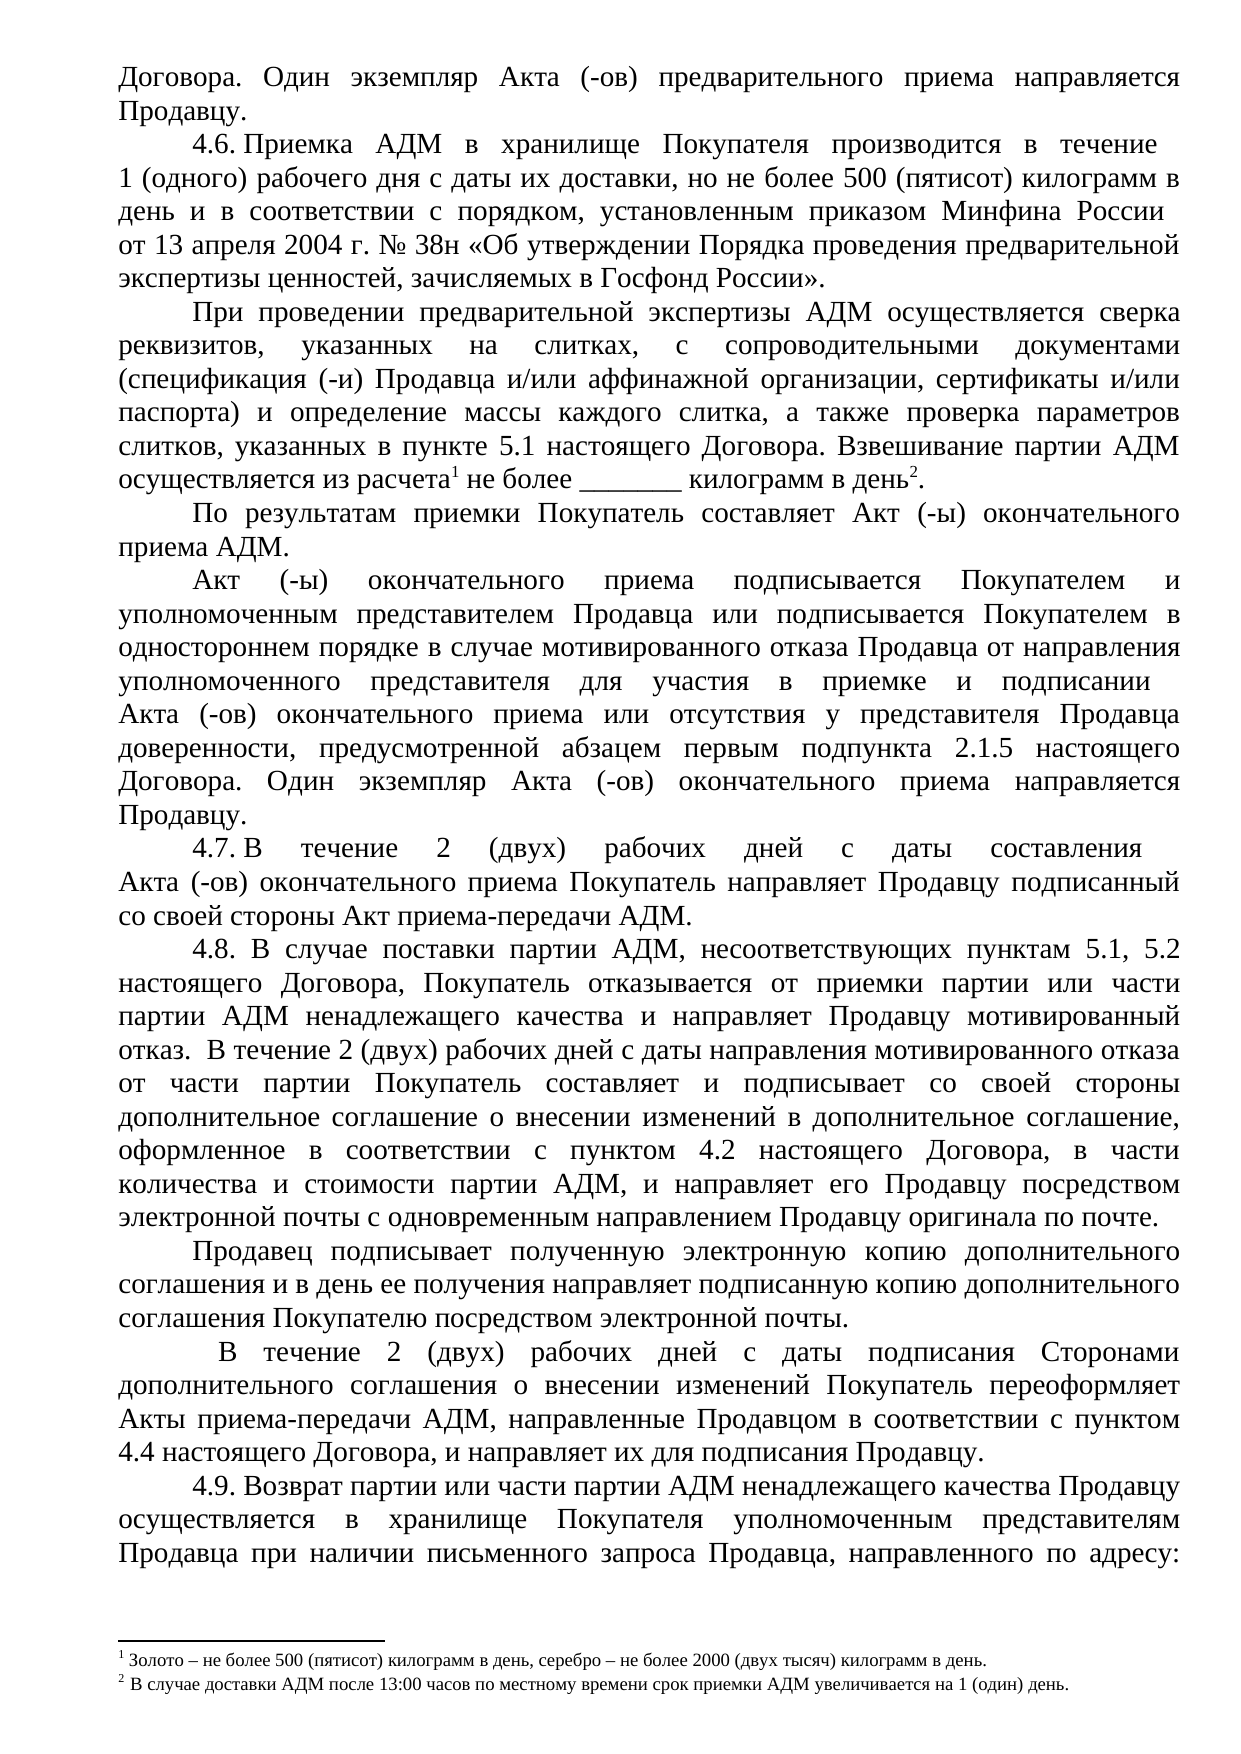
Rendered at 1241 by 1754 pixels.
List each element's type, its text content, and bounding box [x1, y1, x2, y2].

text В течение 2 (двух) рабочих дней с даты подписания Сторонами дополнительного соглашения о внесении изменений Покупатель переоформляет Акты приема-передачи АДМ, направленные Продавцом в соответствии с пунктом 4.4 настоящего Договора, и направляет их для подписания Продавцу. [118, 1334, 1181, 1468]
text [118, 59, 1181, 126]
text 4.8. В случае поставки партии АДМ, несоответствующих пунктам 5.1, 5.2 настоящего Договора, Покупатель отказывается от приемки партии или части партии АДМ ненадлежащего качества и направляет Продавцу мотивированный отказ. В течение 2 (двух) рабочих дней с даты направления мотивированного отказа от части партии Покупатель составляет и подписывает со своей стороны дополнительное соглашение о внесении изменений в дополнительное соглашение, оформленное в соответствии с пунктом 4.2 настоящего Договора, в части количества и стоимости партии АДМ, и направляет его Продавцу посредством электронной почты с одновременным направлением Продавцу оригинала по почте. [118, 931, 1181, 1233]
text Продавец подписывает полученную электронную копию дополнительного соглашения и в день ее получения направляет подписанную копию дополнительного соглашения Покупателю посредством электронной почты. [118, 1233, 1181, 1334]
text 4.7. В течение 2 (двух) рабочих дней с даты составления Акта (-ов) окончательного приема Покупатель направляет Продавцу подписанный со своей стороны Акт приема-передачи АДМ. [118, 831, 1181, 931]
text По результатам приемки Покупатель составляет Акт (-ы) окончательного приема АДМ. [118, 495, 1181, 562]
text Акт (-ы) окончательного приема подписывается Покупателем и уполномоченным представителем Продавца или подписывается Покупателем в одностороннем порядке в случае мотивированного отказа Продавца от направления уполномоченного представителя для участия в приемке и подписании Акта (-ов) окончательного приема или отсутствия у представителя Продавца доверенности, предусмотренной абзацем первым подпункта 2.1.5 настоящего Договора. Один экземпляр Акта (-ов) окончательного приема направляется Продавцу. [118, 562, 1181, 831]
text При проведении предварительной экспертизы АДМ осуществляется сверка реквизитов, указанных на слитках, с сопроводительными документами (спецификация (-и) Продавца и/или аффинажной организации, сертификаты и/или паспорта) и определение массы каждого слитка, а также проверка параметров слитков, указанных в пункте 5.1 настоящего Договора. Взвешивание партии АДМ осуществляется из расчета не более _______ килограмм в день. [118, 294, 1181, 495]
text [118, 1468, 1181, 1568]
text 4.6. Приемка АДМ в хранилище Покупателя производится в течение 1 (одного) рабочего дня с даты их доставки, но не более 500 (пятисот) килограмм в день и в соответствии с порядком, установленным приказом Минфина России от 13 апреля 2004 г. № 38н «Об утверждении Порядка проведения предварительной экспертизы ценностей, зачисляемых в Госфонд России». [118, 126, 1181, 294]
